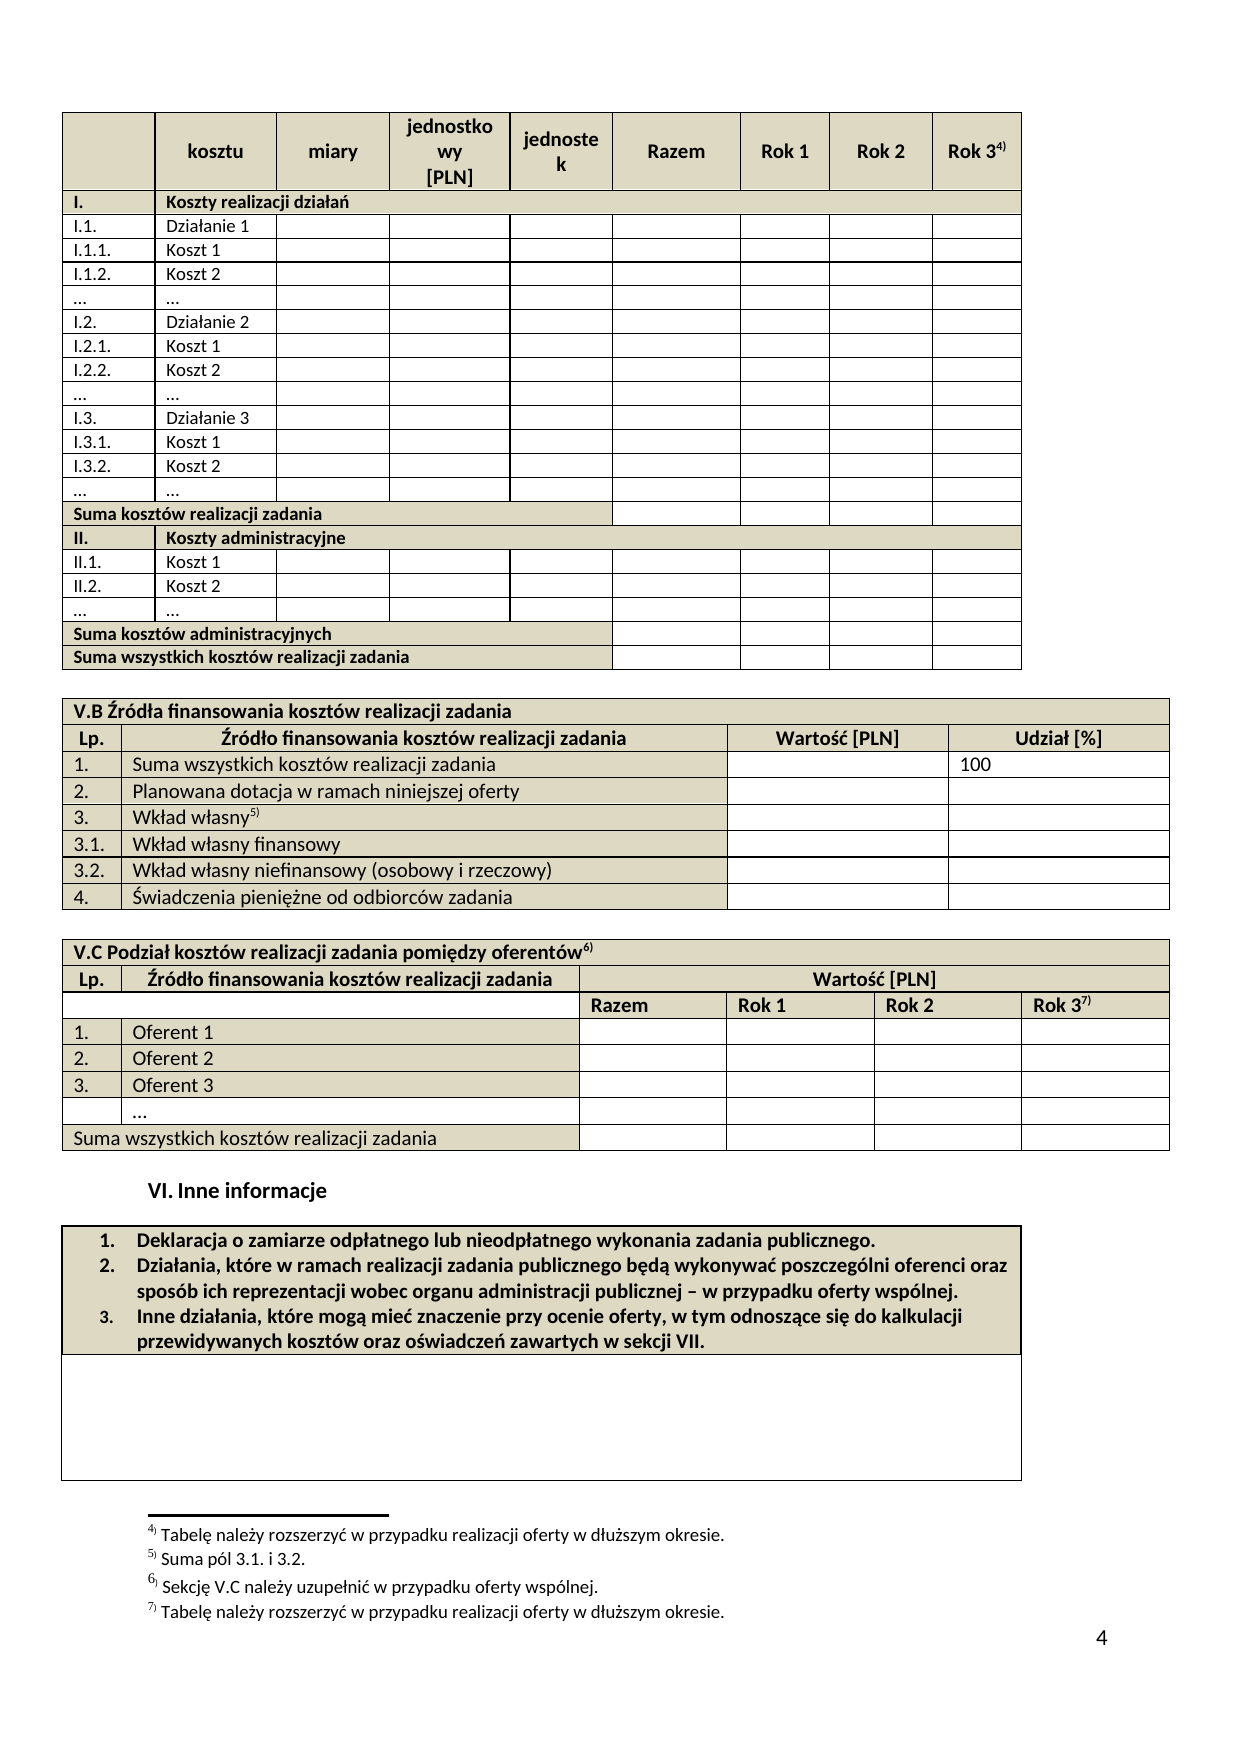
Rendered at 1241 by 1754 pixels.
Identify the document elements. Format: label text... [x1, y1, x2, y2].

table_cell [613, 334, 740, 357]
table_cell [277, 358, 389, 381]
table_cell Udział [%] [949, 725, 1169, 751]
table_cell [728, 884, 948, 909]
table_cell [741, 239, 829, 261]
table_cell [875, 1072, 1021, 1097]
table_cell [949, 884, 1169, 909]
table_cell 4. [63, 884, 121, 909]
table_cell [741, 502, 829, 525]
table_cell I.1. [63, 215, 154, 237]
table_cell II.1. [63, 550, 154, 573]
table_cell [933, 478, 1021, 501]
table_cell [830, 334, 932, 357]
table_cell [511, 574, 612, 597]
table_cell [727, 1125, 874, 1150]
table_cell [949, 858, 1169, 883]
table_cell [277, 454, 389, 477]
text VI. Inne informacje [148, 1177, 1107, 1204]
table_cell Rok 1 [741, 113, 829, 189]
table_cell Wkład własny finansowy [122, 831, 727, 856]
table_cell [933, 550, 1021, 573]
table_cell [830, 598, 932, 621]
table_cell [727, 1045, 874, 1071]
table_cell … [156, 598, 276, 621]
table_cell [390, 598, 509, 621]
table_cell Rok 2 [830, 113, 932, 189]
table_cell [277, 406, 389, 429]
table_cell [1022, 1098, 1169, 1124]
table_cell [511, 430, 612, 453]
table_cell [830, 478, 932, 501]
table_cell Działanie 1 [156, 215, 276, 237]
table_cell Wkład własny) [122, 805, 727, 830]
table_cell [390, 310, 509, 333]
table_cell [511, 598, 612, 621]
table_cell [613, 574, 740, 597]
table_cell [390, 550, 509, 573]
table_cell [390, 334, 509, 357]
table_cell [390, 263, 509, 285]
table_cell [830, 382, 932, 405]
table_cell [830, 574, 932, 597]
table_cell 3.1. [63, 831, 121, 856]
table_cell Koszt 2 [156, 454, 276, 477]
table_cell … [156, 478, 276, 501]
table_cell [727, 1019, 874, 1044]
table_cell [933, 310, 1021, 333]
table_cell [949, 805, 1169, 830]
table_cell Koszt 1 [156, 334, 276, 357]
table_cell [613, 502, 740, 525]
table_cell [277, 574, 389, 597]
table_cell I.3. [63, 406, 154, 429]
table_cell Planowana dotacja w ramach niniejszej oferty [122, 778, 727, 803]
table_cell Liczba jednostek [511, 113, 612, 189]
table_cell Źródło finansowania kosztów realizacji zadania [122, 966, 579, 991]
table_cell [277, 430, 389, 453]
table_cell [390, 113, 509, 189]
table_cell [875, 1019, 1021, 1044]
table_cell [277, 334, 389, 357]
table_cell II. [63, 526, 154, 549]
table_cell [933, 286, 1021, 309]
table_cell Rok 2 [875, 993, 1021, 1018]
table_cell [63, 1098, 121, 1124]
table_cell Koszt 1 [156, 430, 276, 453]
table_cell Koszt 1 [156, 239, 276, 261]
table_cell [875, 1125, 1021, 1150]
table_cell I.3.1. [63, 430, 154, 453]
table_cell [613, 622, 740, 645]
table_cell Koszt 2 [156, 263, 276, 285]
table_cell Świadczenia pieniężne od odbiorców zadania [122, 884, 727, 909]
table_cell Koszt 2 [156, 574, 276, 597]
table_cell [277, 215, 389, 237]
table_cell Suma wszystkich kosztów realizacji zadania [122, 752, 727, 777]
table_cell [277, 478, 389, 501]
table_cell [830, 263, 932, 285]
table_cell [741, 358, 829, 381]
table_cell [1022, 1019, 1169, 1044]
table_cell [933, 598, 1021, 621]
table_cell I.2.1. [63, 334, 154, 357]
table_cell [830, 310, 932, 333]
table_cell … [63, 382, 154, 405]
table_cell [728, 778, 948, 803]
table_cell [933, 334, 1021, 357]
table_cell [741, 598, 829, 621]
table_cell Razem [580, 993, 726, 1018]
table_cell [613, 478, 740, 501]
table_cell [511, 263, 612, 285]
table_cell [933, 646, 1021, 669]
table_cell [511, 286, 612, 309]
table_cell [511, 358, 612, 381]
table_cell … [156, 286, 276, 309]
table_cell Działanie 2 [156, 310, 276, 333]
table_cell I. [63, 191, 154, 213]
table_cell Wartość [PLN] [580, 966, 1169, 991]
table_cell [511, 478, 612, 501]
table_cell 100 [949, 752, 1169, 777]
table_cell [1022, 1072, 1169, 1097]
table_cell [830, 286, 932, 309]
table_cell [390, 358, 509, 381]
table_cell Suma wszystkich kosztów realizacji zadania [63, 646, 612, 669]
table_cell [830, 358, 932, 381]
table_cell [511, 550, 612, 573]
table_cell Rodzaj miary [277, 113, 389, 189]
table_cell Koszty administracyjne [156, 526, 1021, 549]
table_header V.C Podział kosztów realizacji zadania pomiędzy oferentów) [63, 940, 1169, 965]
table_cell [830, 239, 932, 261]
table_cell [830, 622, 932, 645]
table_cell Koszt 2 [156, 358, 276, 381]
table_cell [277, 382, 389, 405]
table_cell [613, 646, 740, 669]
table_cell [62, 1355, 1021, 1480]
table_cell [933, 406, 1021, 429]
table_cell [830, 502, 932, 525]
table_cell Rok 3) [1022, 993, 1169, 1018]
table_cell [741, 215, 829, 237]
table_cell [933, 622, 1021, 645]
table_cell I.2. [63, 310, 154, 333]
table_cell Lp. [63, 966, 121, 991]
table_cell [613, 550, 740, 573]
table_cell [933, 263, 1021, 285]
table_cell [830, 646, 932, 669]
table_cell Razem [613, 113, 740, 189]
table_cell [741, 310, 829, 333]
table_cell … [63, 286, 154, 309]
table_cell Oferent 1 [122, 1019, 579, 1044]
table_cell Rodzaj kosztu [156, 113, 276, 189]
table_cell [580, 1019, 726, 1044]
table_cell [741, 334, 829, 357]
table_cell [933, 502, 1021, 525]
table_cell Wartość [PLN] [728, 725, 948, 751]
table_cell Źródło finansowania kosztów realizacji zadania [122, 725, 727, 751]
table_cell [390, 406, 509, 429]
table_cell 3. [63, 805, 121, 830]
table_cell [580, 1072, 726, 1097]
table_cell … [63, 478, 154, 501]
table_cell [613, 454, 740, 477]
table_cell I.3.2. [63, 454, 154, 477]
table_cell [1022, 1125, 1169, 1150]
table_cell [390, 478, 509, 501]
table_cell Suma wszystkich kosztów realizacji zadania [63, 1125, 579, 1150]
table_cell [728, 858, 948, 883]
table_cell 1. [63, 752, 121, 777]
table_cell [511, 310, 612, 333]
table_cell [933, 430, 1021, 453]
table_cell [277, 550, 389, 573]
table_cell [830, 430, 932, 453]
table_cell Suma kosztów realizacji zadania [63, 502, 612, 525]
table_cell [1022, 1045, 1169, 1071]
table_cell … [156, 382, 276, 405]
table_cell Lp. [63, 725, 121, 751]
table_cell [949, 778, 1169, 803]
table_cell [933, 215, 1021, 237]
table_cell [511, 406, 612, 429]
table_cell [727, 1072, 874, 1097]
table_cell [933, 358, 1021, 381]
table_cell II.2. [63, 574, 154, 597]
table_cell [613, 239, 740, 261]
table_cell [511, 382, 612, 405]
table_cell [728, 831, 948, 856]
table_cell [933, 454, 1021, 477]
table_cell [390, 286, 509, 309]
table_cell [580, 1045, 726, 1071]
table_cell [875, 1045, 1021, 1071]
table_cell [830, 454, 932, 477]
table_cell [741, 382, 829, 405]
table_cell [511, 239, 612, 261]
table_cell [613, 358, 740, 381]
table_cell [741, 550, 829, 573]
table_cell [511, 215, 612, 237]
table_cell [933, 239, 1021, 261]
table_cell [390, 215, 509, 237]
table_cell [277, 598, 389, 621]
table_cell [741, 406, 829, 429]
table_cell [949, 831, 1169, 856]
table_cell [741, 622, 829, 645]
table_cell 2. [63, 1045, 121, 1071]
table_cell Rok 3) [933, 113, 1021, 189]
table_cell Koszty realizacji działań [156, 191, 1021, 213]
table_cell [741, 263, 829, 285]
table_cell [741, 430, 829, 453]
table_cell [613, 310, 740, 333]
table_cell [830, 550, 932, 573]
table_cell [741, 478, 829, 501]
table_header Deklaracja o zamiarze odpłatnego lub nieodpłatnego wykonania zadania publicznego. Działania, które w ramach realizacji zadania publicznego będą wykonywać poszczególni oferenci oraz sposób ich reprezentacji wobec organu administracji publicznej – w przypadku oferty wspólnej. Inne działania, które mogą mieć znaczenie przy ocenie oferty, w tym odnoszące się do kalkulacji przewidywanych kosztów oraz oświadczeń zawartych w sekcji VII. [63, 1227, 1020, 1354]
table_cell [390, 574, 509, 597]
table_cell [728, 805, 948, 830]
table_cell [277, 239, 389, 261]
table_cell [277, 263, 389, 285]
table_cell [613, 263, 740, 285]
table_cell [830, 215, 932, 237]
table_cell [741, 454, 829, 477]
table_cell 3.2. [63, 858, 121, 883]
table_cell [741, 646, 829, 669]
table_cell [727, 1098, 874, 1124]
table_cell [933, 382, 1021, 405]
table_cell Suma kosztów administracyjnych [63, 622, 612, 645]
table_cell … [63, 598, 154, 621]
table_cell 3. [63, 1072, 121, 1097]
table_cell Działanie 3 [156, 406, 276, 429]
table_cell … [122, 1098, 579, 1124]
table_cell [613, 215, 740, 237]
table_cell [390, 382, 509, 405]
table_cell [63, 993, 579, 1018]
table_cell [277, 310, 389, 333]
table_cell Koszt 1 [156, 550, 276, 573]
table_cell [613, 598, 740, 621]
table_cell [580, 1098, 726, 1124]
table_cell [390, 454, 509, 477]
table_cell I.1.1. [63, 239, 154, 261]
table_cell [613, 406, 740, 429]
table_cell [933, 574, 1021, 597]
table_cell [277, 286, 389, 309]
table_cell Rok 1 [727, 993, 874, 1018]
table_cell [613, 430, 740, 453]
table_cell [511, 454, 612, 477]
table_cell [741, 574, 829, 597]
table_cell [613, 286, 740, 309]
table_cell I.1.2. [63, 263, 154, 285]
table_cell I.2.2. [63, 358, 154, 381]
table_cell [511, 334, 612, 357]
table_cell Lp. [63, 113, 154, 189]
table_cell 2. [63, 778, 121, 803]
table_cell Wkład własny niefinansowy (osobowy i rzeczowy) [122, 858, 727, 883]
table_cell Oferent 2 [122, 1045, 579, 1071]
table_cell [580, 1125, 726, 1150]
table_cell [728, 752, 948, 777]
table_cell 1. [63, 1019, 121, 1044]
table_cell [613, 382, 740, 405]
table_cell [741, 286, 829, 309]
table_header V.B Źródła finansowania kosztów realizacji zadania [63, 699, 1169, 724]
table_cell [830, 406, 932, 429]
table_cell [390, 239, 509, 261]
table_cell Oferent 3 [122, 1072, 579, 1097]
table_cell [875, 1098, 1021, 1124]
table_cell [390, 430, 509, 453]
